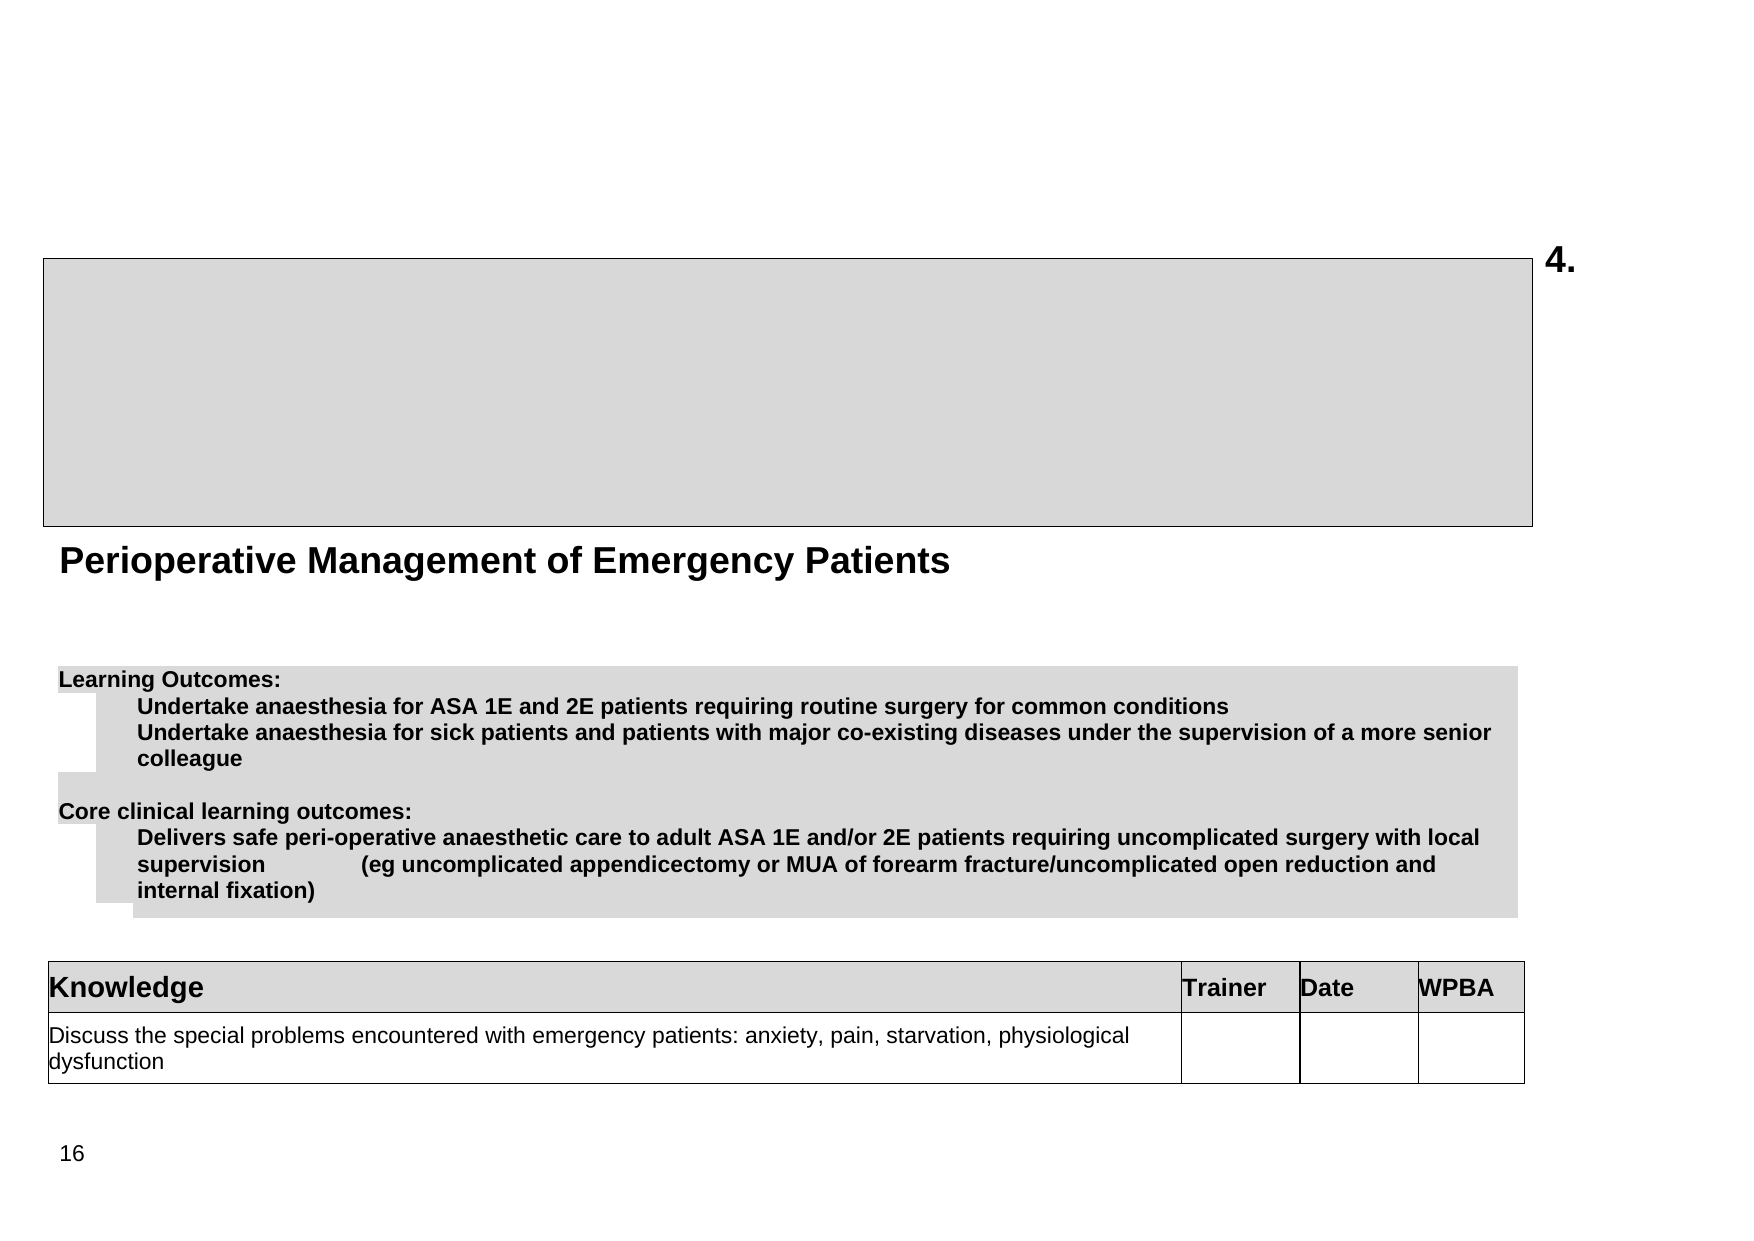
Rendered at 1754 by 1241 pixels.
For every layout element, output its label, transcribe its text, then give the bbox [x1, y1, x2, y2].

table_header Trainer [1182, 962, 1299, 1012]
table_header WPBA [1419, 962, 1524, 1012]
table_header Date [1301, 962, 1418, 1012]
table_cell [1182, 1013, 1299, 1083]
table_cell [1419, 1013, 1524, 1083]
table_cell Discuss the special problems encountered with emergency patients: anxiety, pain, starvation, physiological dysfunction [49, 1013, 1181, 1083]
text 4. Perioperative Management of Emergency Patients [59, 237, 1648, 582]
table_header Knowledge [49, 962, 1181, 1012]
table_cell [1301, 1013, 1418, 1083]
